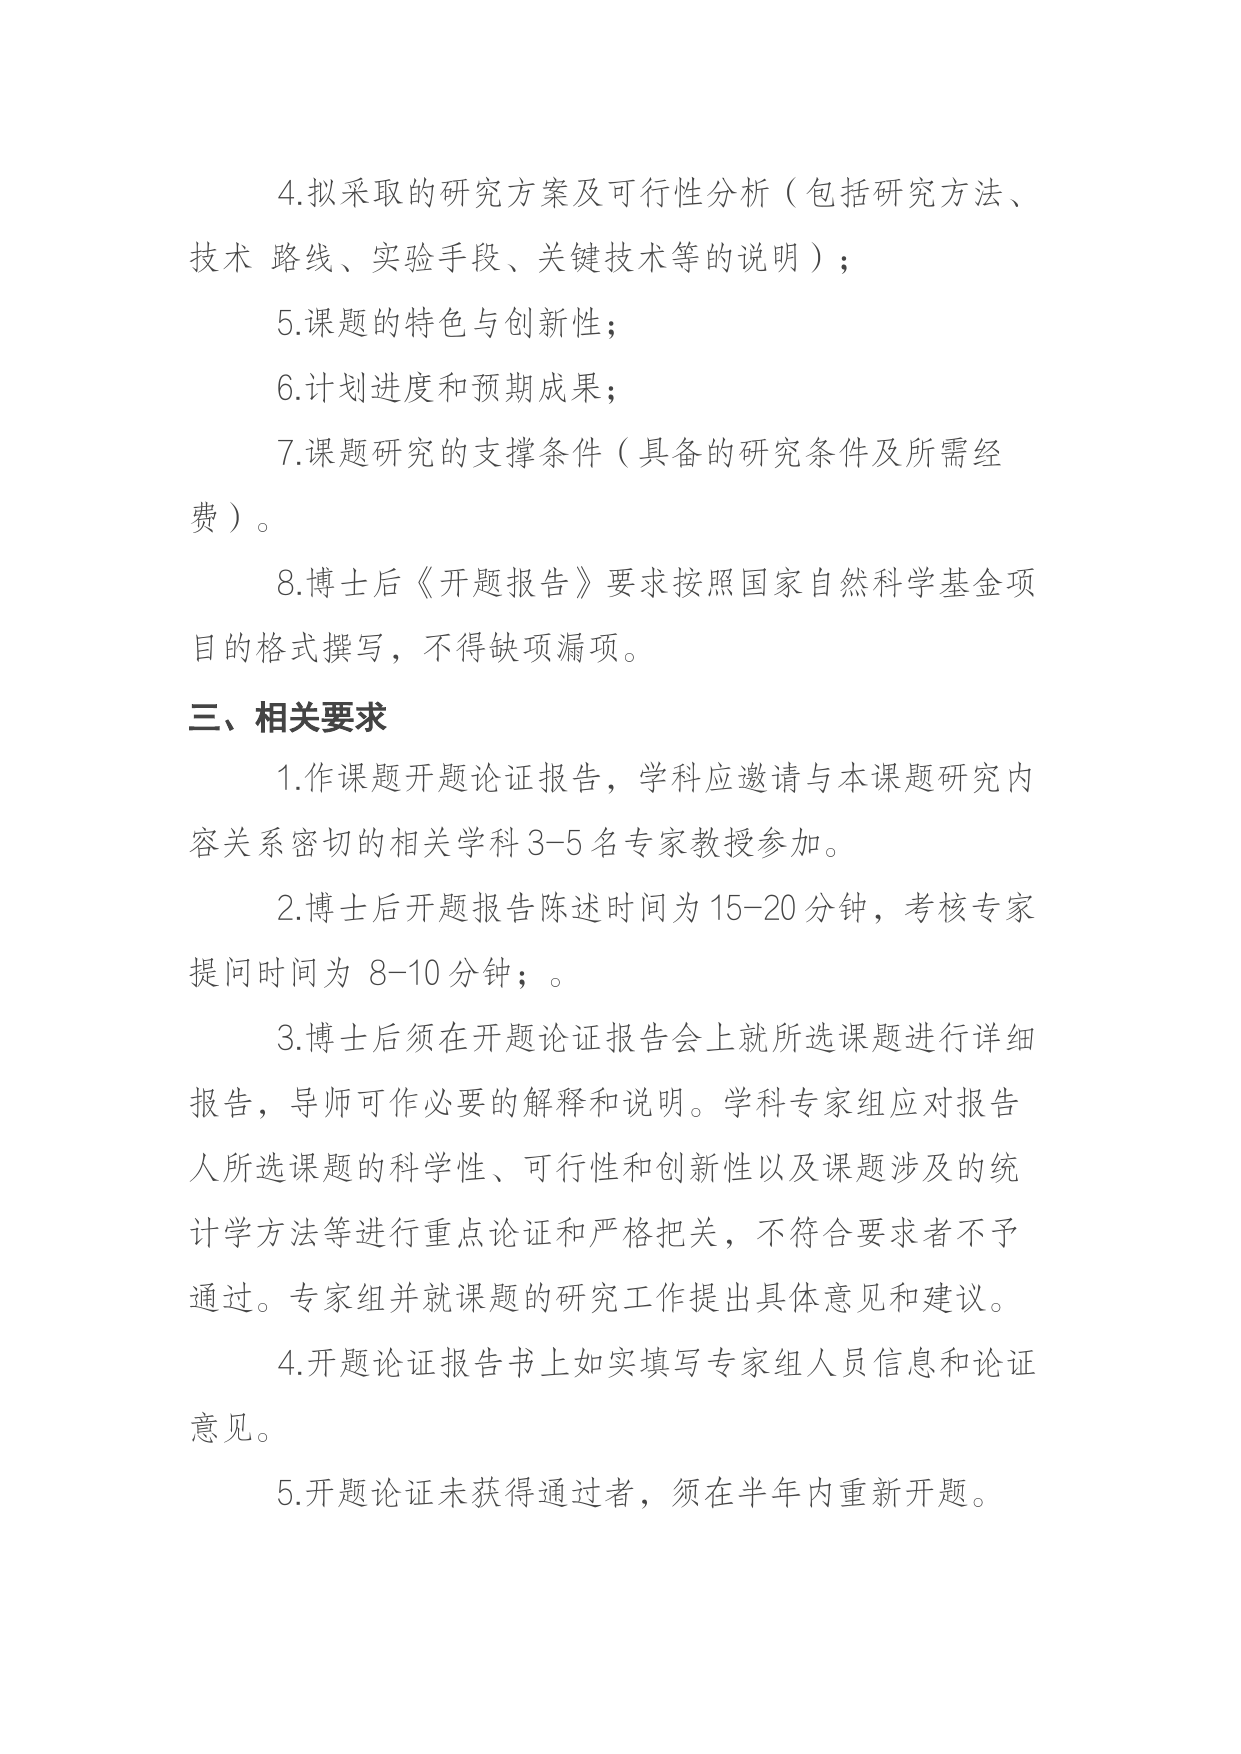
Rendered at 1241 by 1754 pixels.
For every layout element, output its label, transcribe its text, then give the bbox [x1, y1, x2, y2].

text 7.课题研究的支撑条件（具备的研究条件及所需经费）。 [187, 422, 1040, 552]
text 5.开题论证未获得通过者，须在半年内重新开题。 [187, 1462, 1040, 1527]
text 6.计划进度和预期成果； [187, 357, 1040, 422]
text 4.开题论证报告书上如实填写专家组人员信息和论证意见。 [187, 1332, 1040, 1462]
text 3.博士后须在开题论证报告会上就所选课题进行详细报告，导师可作必要的解释和说明。学科专家组应对报告人所选课题的科学性、可行性和创新性以及课题涉及的统计学方法等进行重点论证和严格把关，不符合要求者不予通过。专家组并就课题的研究工作提出具体意见和建议。 [187, 1007, 1040, 1332]
text 三、相关要求 [187, 682, 1053, 747]
text 1.作课题开题论证报告，学科应邀请与本课题研究内容关系密切的相关学科3-5名专家教授参加。 [187, 747, 1040, 877]
text 8.博士后《开题报告》要求按照国家自然科学基金项目的格式撰写，不得缺项漏项。 [187, 552, 1040, 682]
text 5.课题的特色与创新性； [187, 292, 1040, 357]
text 2.博士后开题报告陈述时间为15-20分钟，考核专家提问时间为 8-10分钟；。 [187, 877, 1040, 1007]
text 4.拟采取的研究方案及可行性分析（包括研究方法、技术 路线、实验手段、关键技术等的说明）； [187, 162, 1040, 292]
